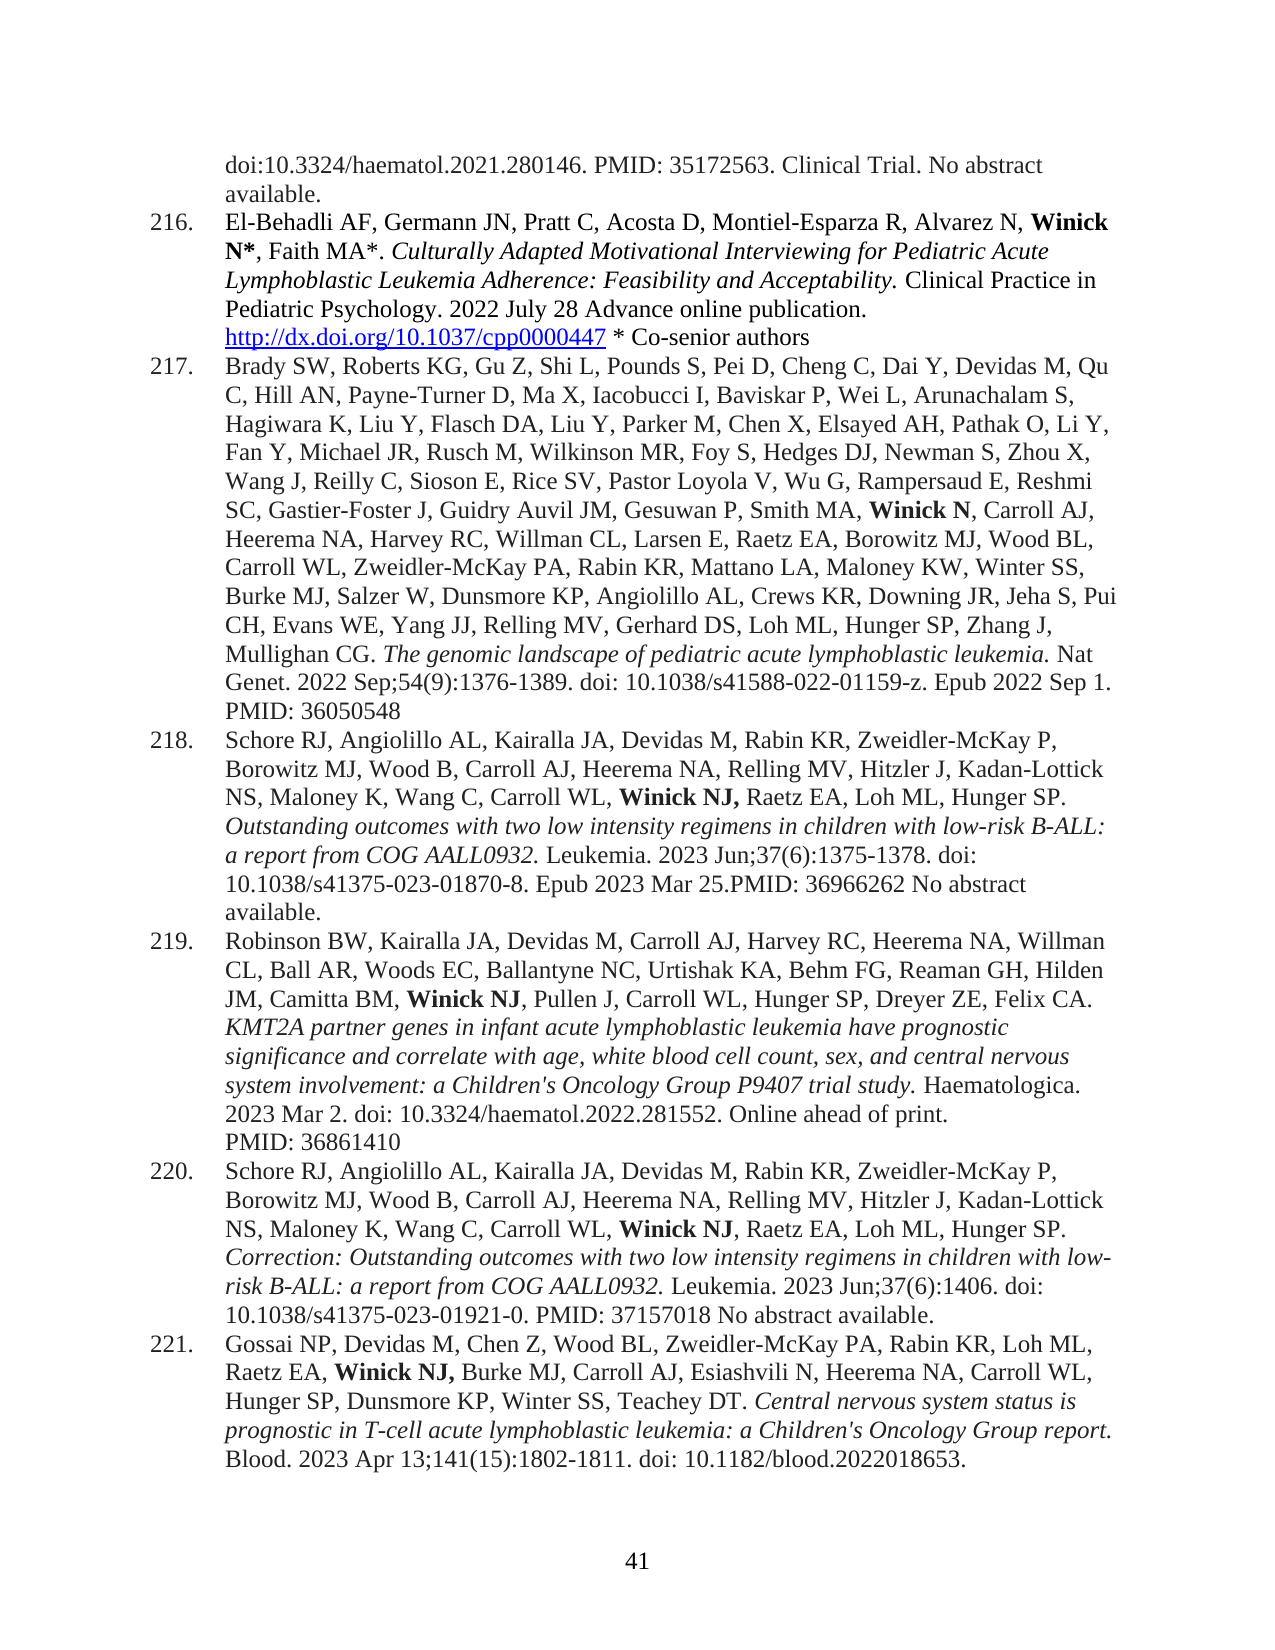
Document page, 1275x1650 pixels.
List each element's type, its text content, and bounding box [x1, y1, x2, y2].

text PMID: 36861410 [225, 1127, 1125, 1156]
text 216. El-Behadli AF, Germann JN, Pratt C, Acosta D, Montiel-Esparza R, Alvarez N, Winick N*, Faith MA*. Culturally Adapted Motivational Interviewing for Pediatric Acute Lymphoblastic Leukemia Adherence: Feasibility and Acceptability. Clinical Practice in Pediatric Psychology. 2022 July 28 Advance online publication. http://dx.doi.org/10.1037/cpp0000447 * Co-senior authors [150, 207, 1125, 351]
text 221. Gossai NP, Devidas M, Chen Z, Wood BL, Zweidler-McKay PA, Rabin KR, Loh ML, Raetz EA, Winick NJ, Burke MJ, Carroll AJ, Esiashvili N, Heerema NA, Carroll WL, Hunger SP, Dunsmore KP, Winter SS, Teachey DT. Central nervous system status is prognostic in T-cell acute lymphoblastic leukemia: a Children's Oncology Group report. [150, 1329, 1125, 1444]
text Blood. 2023 Apr 13;141(15):1802-1811. doi: 10.1182/blood.2022018653. [225, 1444, 1125, 1472]
text 220. Schore RJ, Angiolillo AL, Kairalla JA, Devidas M, Rabin KR, Zweidler-McKay P, Borowitz MJ, Wood B, Carroll AJ, Heerema NA, Relling MV, Hitzler J, Kadan-Lottick NS, Maloney K, Wang C, Carroll WL, Winick NJ, Raetz EA, Loh ML, Hunger SP. Correction: Outstanding outcomes with two low intensity regimens in children with low-risk B-ALL: a report from COG AALL0932. Leukemia. 2023 Jun;37(6):1406. doi: 10.1038/s41375-023-01921-0. PMID: 37157018 No abstract available. [150, 1156, 1125, 1329]
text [150, 150, 1125, 207]
text 218. Schore RJ, Angiolillo AL, Kairalla JA, Devidas M, Rabin KR, Zweidler-McKay P, Borowitz MJ, Wood B, Carroll AJ, Heerema NA, Relling MV, Hitzler J, Kadan-Lottick NS, Maloney K, Wang C, Carroll WL, Winick NJ, Raetz EA, Loh ML, Hunger SP. Outstanding outcomes with two low intensity regimens in children with low-risk B-ALL: a report from COG AALL0932. Leukemia. 2023 Jun;37(6):1375-1378. doi: 10.1038/s41375-023-01870-8. Epub 2023 Mar 25.PMID: 36966262 No abstract available. [150, 725, 1125, 926]
text 219. Robinson BW, Kairalla JA, Devidas M, Carroll AJ, Harvey RC, Heerema NA, Willman CL, Ball AR, Woods EC, Ballantyne NC, Urtishak KA, Behm FG, Reaman GH, Hilden JM, Camitta BM, Winick NJ, Pullen J, Carroll WL, Hunger SP, Dreyer ZE, Felix CA. KMT2A partner genes in infant acute lymphoblastic leukemia have prognostic significance and correlate with age, white blood cell count, sex, and central nervous system involvement: a Children's Oncology Group P9407 trial study. Haematologica. 2023 Mar 2. doi: 10.3324/haematol.2022.281552. Online ahead of print. [150, 926, 1125, 1127]
text 217. Brady SW, Roberts KG, Gu Z, Shi L, Pounds S, Pei D, Cheng C, Dai Y, Devidas M, Qu C, Hill AN, Payne-Turner D, Ma X, Iacobucci I, Baviskar P, Wei L, Arunachalam S, Hagiwara K, Liu Y, Flasch DA, Liu Y, Parker M, Chen X, Elsayed AH, Pathak O, Li Y, Fan Y, Michael JR, Rusch M, Wilkinson MR, Foy S, Hedges DJ, Newman S, Zhou X, Wang J, Reilly C, Sioson E, Rice SV, Pastor Loyola V, Wu G, Rampersaud E, Reshmi SC, Gastier-Foster J, Guidry Auvil JM, Gesuwan P, Smith MA, Winick N, Carroll AJ, Heerema NA, Harvey RC, Willman CL, Larsen E, Raetz EA, Borowitz MJ, Wood BL, Carroll WL, Zweidler-McKay PA, Rabin KR, Mattano LA, Maloney KW, Winter SS, Burke MJ, Salzer W, Dunsmore KP, Angiolillo AL, Crews KR, Downing JR, Jeha S, Pui CH, Evans WE, Yang JJ, Relling MV, Gerhard DS, Loh ML, Hunger SP, Zhang J, Mullighan CG. The genomic landscape of pediatric acute lymphoblastic leukemia. Nat Genet. 2022 Sep;54(9):1376-1389. doi: 10.1038/s41588-022-01159-z. Epub 2022 Sep 1. PMID: 36050548 [150, 351, 1125, 725]
